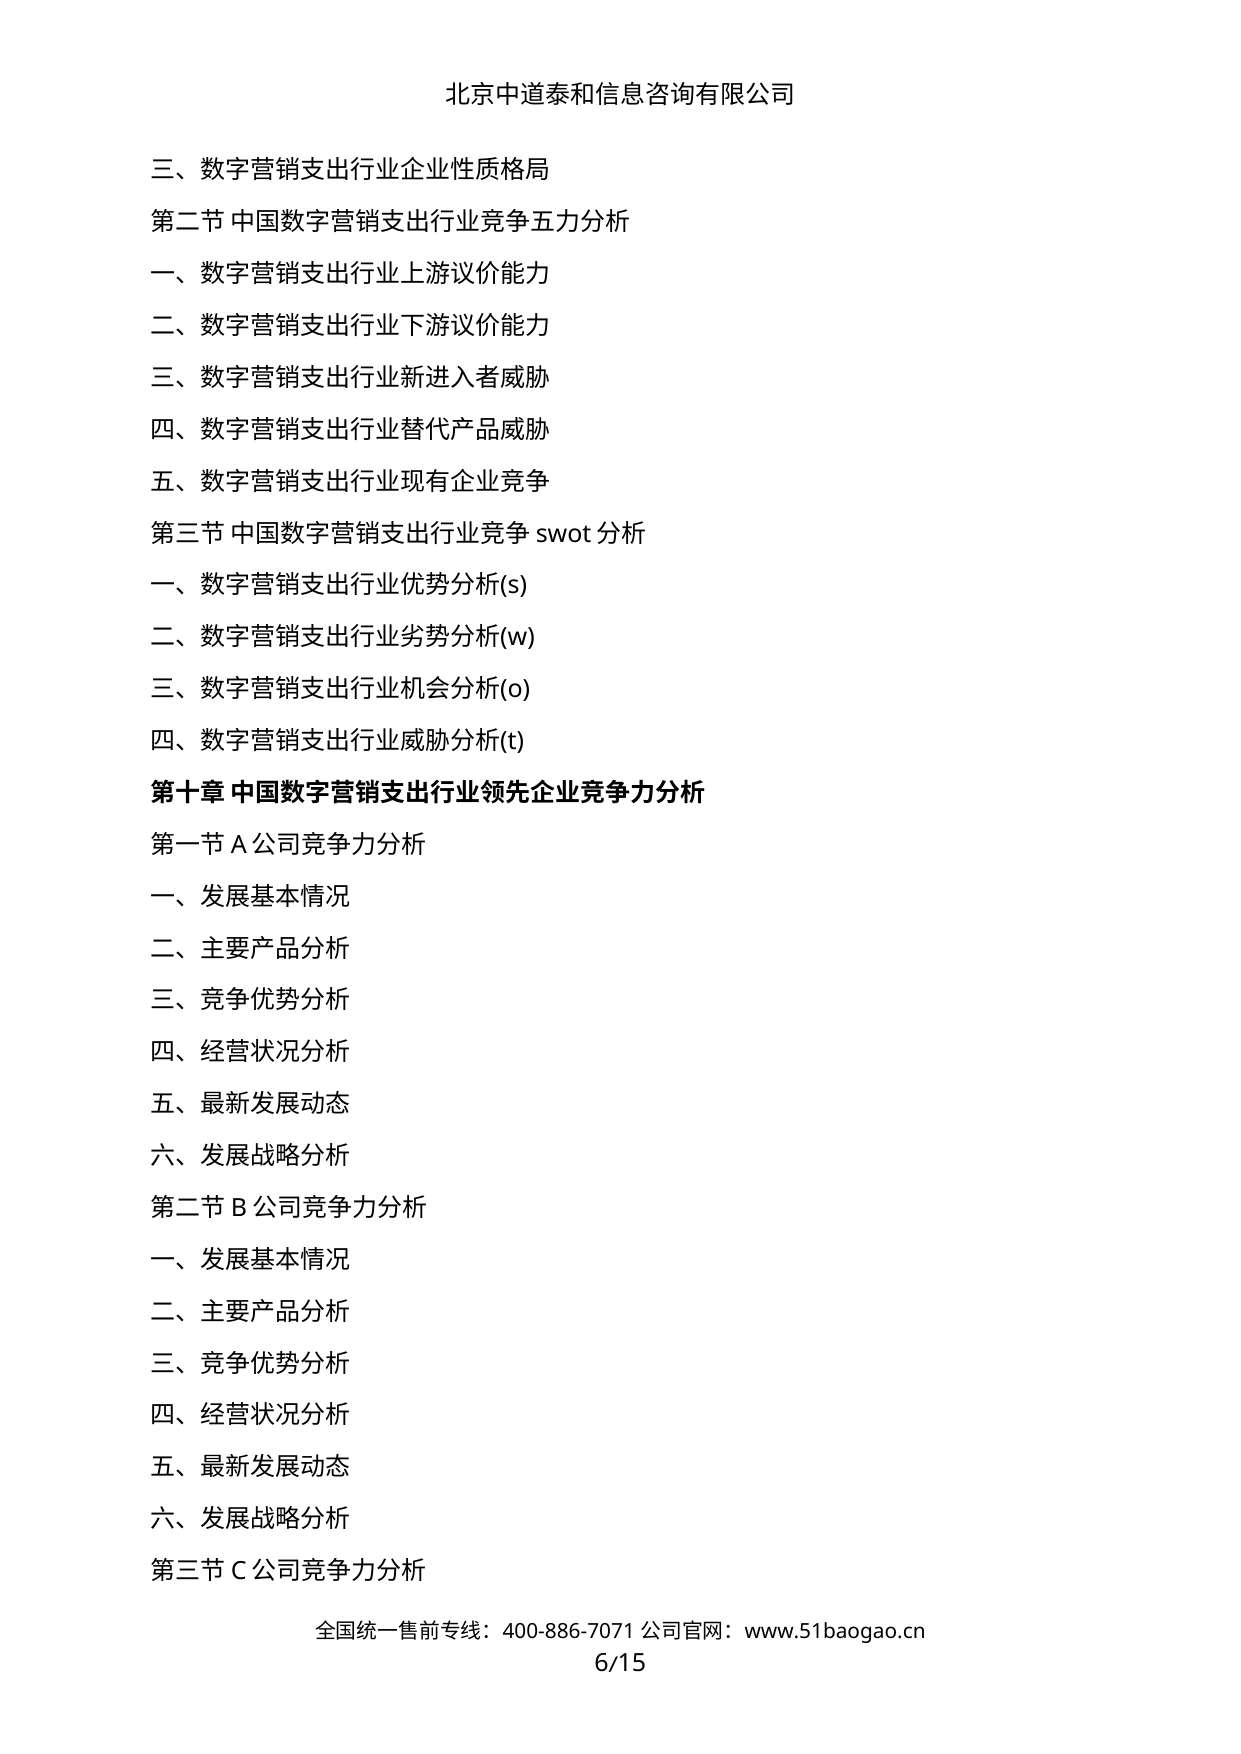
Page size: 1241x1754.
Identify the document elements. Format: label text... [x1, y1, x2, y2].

text 三、竞争优势分析 [150, 1343, 1090, 1379]
text 四、数字营销支出行业替代产品威胁 [150, 409, 1090, 446]
text 二、数字营销支出行业下游议价能力 [150, 306, 1090, 342]
text 第十章 中国数字营销支出行业领先企业竞争力分析 [150, 772, 1090, 809]
text 第一节 A公司竞争力分析 [150, 824, 1090, 861]
text 第二节 B公司竞争力分析 [150, 1187, 1090, 1224]
text 二、主要产品分析 [150, 1291, 1090, 1327]
text 六、发展战略分析 [150, 1136, 1090, 1172]
text 一、发展基本情况 [150, 1239, 1090, 1276]
text 四、经营状况分析 [150, 1032, 1090, 1068]
text 六、发展战略分析 [150, 1499, 1090, 1535]
text 二、数字营销支出行业劣势分析(w) [150, 617, 1090, 653]
text 五、数字营销支出行业现有企业竞争 [150, 461, 1090, 497]
text 三、数字营销支出行业新进入者威胁 [150, 357, 1090, 394]
text 五、最新发展动态 [150, 1084, 1090, 1120]
text 第三节 C公司竞争力分析 [150, 1551, 1090, 1587]
text 四、数字营销支出行业威胁分析(t) [150, 721, 1090, 757]
text 一、发展基本情况 [150, 876, 1090, 912]
text 三、数字营销支出行业机会分析(o) [150, 669, 1090, 705]
text 五、最新发展动态 [150, 1447, 1090, 1483]
text 三、数字营销支出行业企业性质格局 [150, 150, 1090, 186]
text 四、经营状况分析 [150, 1395, 1090, 1431]
text 三、竞争优势分析 [150, 980, 1090, 1016]
text 二、主要产品分析 [150, 928, 1090, 964]
text 第三节 中国数字营销支出行业竞争swot分析 [150, 513, 1090, 549]
text 一、数字营销支出行业上游议价能力 [150, 254, 1090, 290]
text 一、数字营销支出行业优势分析(s) [150, 565, 1090, 601]
text 第二节 中国数字营销支出行业竞争五力分析 [150, 202, 1090, 238]
